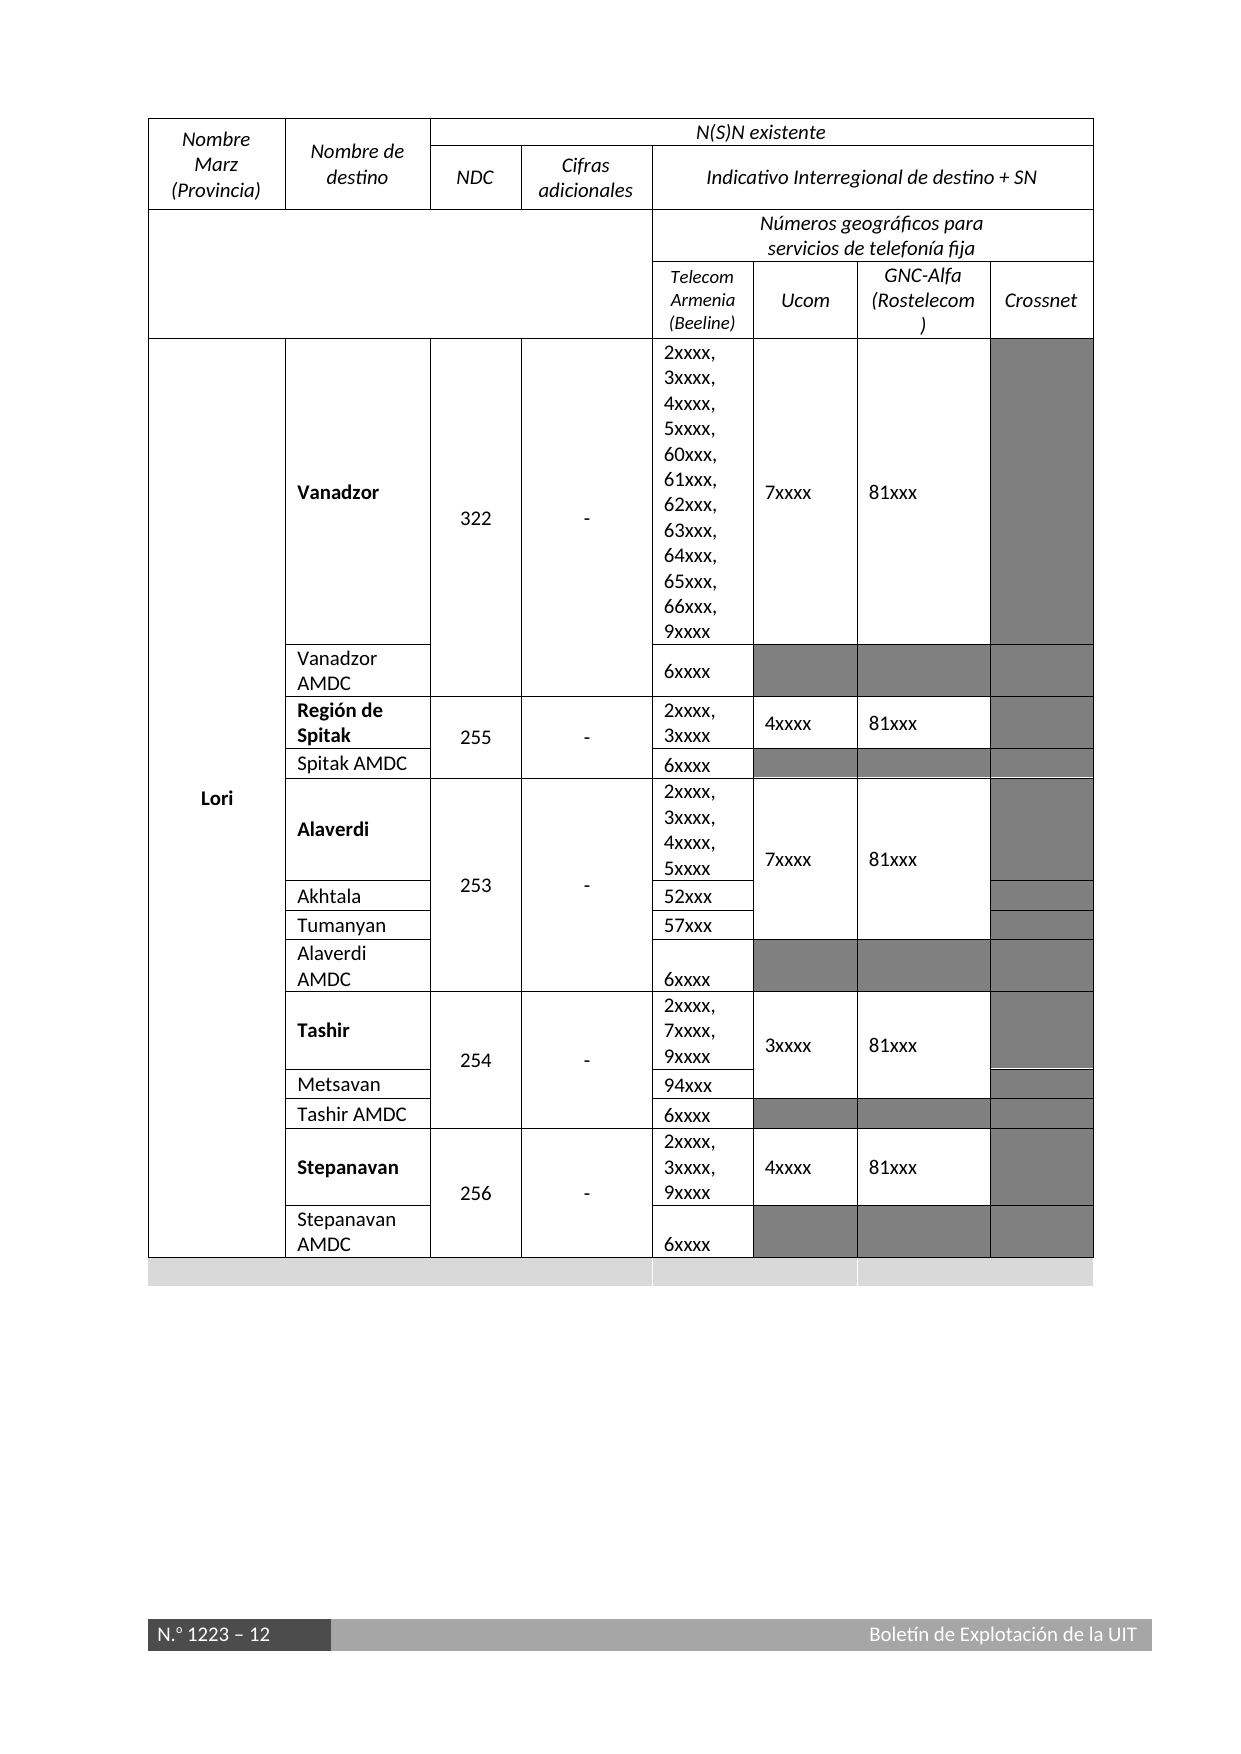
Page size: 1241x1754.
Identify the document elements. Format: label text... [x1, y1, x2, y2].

table_cell - [522, 1129, 652, 1257]
table_cell 2xxxx, 3xxxx, 4xxxx, 5xxxx [653, 779, 753, 880]
table_cell [431, 1258, 521, 1286]
table_cell [858, 749, 990, 777]
table_cell Alaverdi [286, 779, 430, 880]
table_cell 6xxxx [653, 940, 753, 991]
table_cell Alaverdi AMDC [286, 940, 430, 991]
table_cell 2xxxx, 3xxxx [653, 697, 753, 748]
table_cell Stepanavan AMDC [286, 1206, 430, 1257]
table_cell Región de Spitak [286, 697, 430, 748]
table_cell 254 [431, 992, 521, 1128]
table_cell [286, 1258, 431, 1286]
table_cell [653, 1258, 753, 1286]
table_cell [149, 210, 652, 338]
table_cell Lori [149, 339, 285, 1257]
table_header Nombre Marz (Provincia) [149, 119, 285, 209]
table_cell [991, 1070, 1093, 1098]
table_cell 2xxxx, 3xxxx, 9xxxx [653, 1129, 753, 1205]
table_cell [991, 1258, 1093, 1286]
table_cell 81xxx [858, 779, 990, 939]
table_cell Telecom Armenia (Beeline) [653, 262, 753, 338]
table_cell [858, 1099, 990, 1128]
table_cell 256 [431, 1129, 521, 1257]
table_cell GNC-Alfa (Rostelecom) [858, 262, 990, 338]
table_cell [991, 339, 1093, 644]
table_cell [991, 697, 1093, 748]
table_cell [991, 881, 1093, 910]
table_cell [991, 779, 1093, 880]
table_cell NDC [431, 146, 521, 209]
table_cell [754, 1099, 857, 1128]
table_cell [521, 1258, 652, 1286]
table_cell [991, 911, 1093, 939]
table_cell Tashir AMDC [286, 1099, 430, 1128]
table_cell [858, 1258, 991, 1286]
table_cell [858, 940, 990, 991]
table_cell 57xxx [653, 911, 753, 939]
table_cell - [522, 339, 652, 696]
table_cell [148, 1258, 286, 1286]
table_cell 81xxx [858, 339, 990, 644]
table_cell Akhtala [286, 881, 430, 910]
table_cell 81xxx [858, 1129, 990, 1205]
table_cell 253 [431, 779, 521, 991]
table_cell [754, 749, 857, 777]
table_cell 4xxxx [754, 1129, 857, 1205]
table_cell [991, 992, 1093, 1068]
table_cell 2xxxx, 7xxxx, 9xxxx [653, 992, 753, 1068]
table_cell - [522, 992, 652, 1128]
table_header Nombre de destino [286, 119, 430, 209]
table_cell Números geográficos para servicios de telefonía fija [653, 210, 1093, 261]
table_cell [753, 1258, 857, 1286]
table_cell 52xxx [653, 881, 753, 910]
table_cell Metsavan [286, 1070, 430, 1098]
table_cell [991, 1129, 1093, 1205]
table_cell 7xxxx [754, 779, 857, 939]
table_cell Crossnet [991, 262, 1093, 338]
table_cell Tumanyan [286, 911, 430, 939]
table_cell Ucom [754, 262, 857, 338]
table_cell 322 [431, 339, 521, 696]
table_cell [754, 1206, 857, 1257]
table_cell Vanadzor AMDC [286, 645, 430, 696]
table_cell [991, 749, 1093, 777]
table_cell 81xxx [858, 992, 990, 1098]
table_cell [991, 1206, 1093, 1257]
table_cell 3xxxx [754, 992, 857, 1098]
table_cell 81xxx [858, 697, 990, 748]
table_cell 4xxxx [754, 697, 857, 748]
table_cell Indicativo Interregional de destino + SN [653, 146, 1093, 209]
table_cell 94xxx [653, 1070, 753, 1098]
table_cell 6xxxx [653, 749, 753, 777]
table_cell Stepanavan [286, 1129, 430, 1205]
table_cell [991, 645, 1093, 696]
table_cell [754, 645, 857, 696]
table_cell - [522, 779, 652, 991]
table_cell Tashir [286, 992, 430, 1068]
table_cell [991, 940, 1093, 991]
table_cell Cifras adicionales [522, 146, 652, 209]
table_cell [754, 940, 857, 991]
table_cell - [522, 697, 652, 777]
table_cell 255 [431, 697, 521, 777]
table_cell 6xxxx [653, 1099, 753, 1128]
table_cell [858, 645, 990, 696]
table_cell 2xxxx, 3xxxx, 4xxxx, 5xxxx, 60xxx, 61xxx, 62xxx, 63xxx, 64xxx, 65xxx, 66xxx, 9xxxx [653, 339, 753, 644]
table_cell [991, 1099, 1093, 1128]
table_cell 6xxxx [653, 1206, 753, 1257]
table_cell [858, 1206, 990, 1257]
table_cell 7xxxx [754, 339, 857, 644]
table_header N(S)N existente [431, 119, 1093, 144]
table_cell 6xxxx [653, 645, 753, 696]
table_cell Spitak AMDC [286, 749, 430, 777]
table_cell Vanadzor [286, 339, 430, 644]
